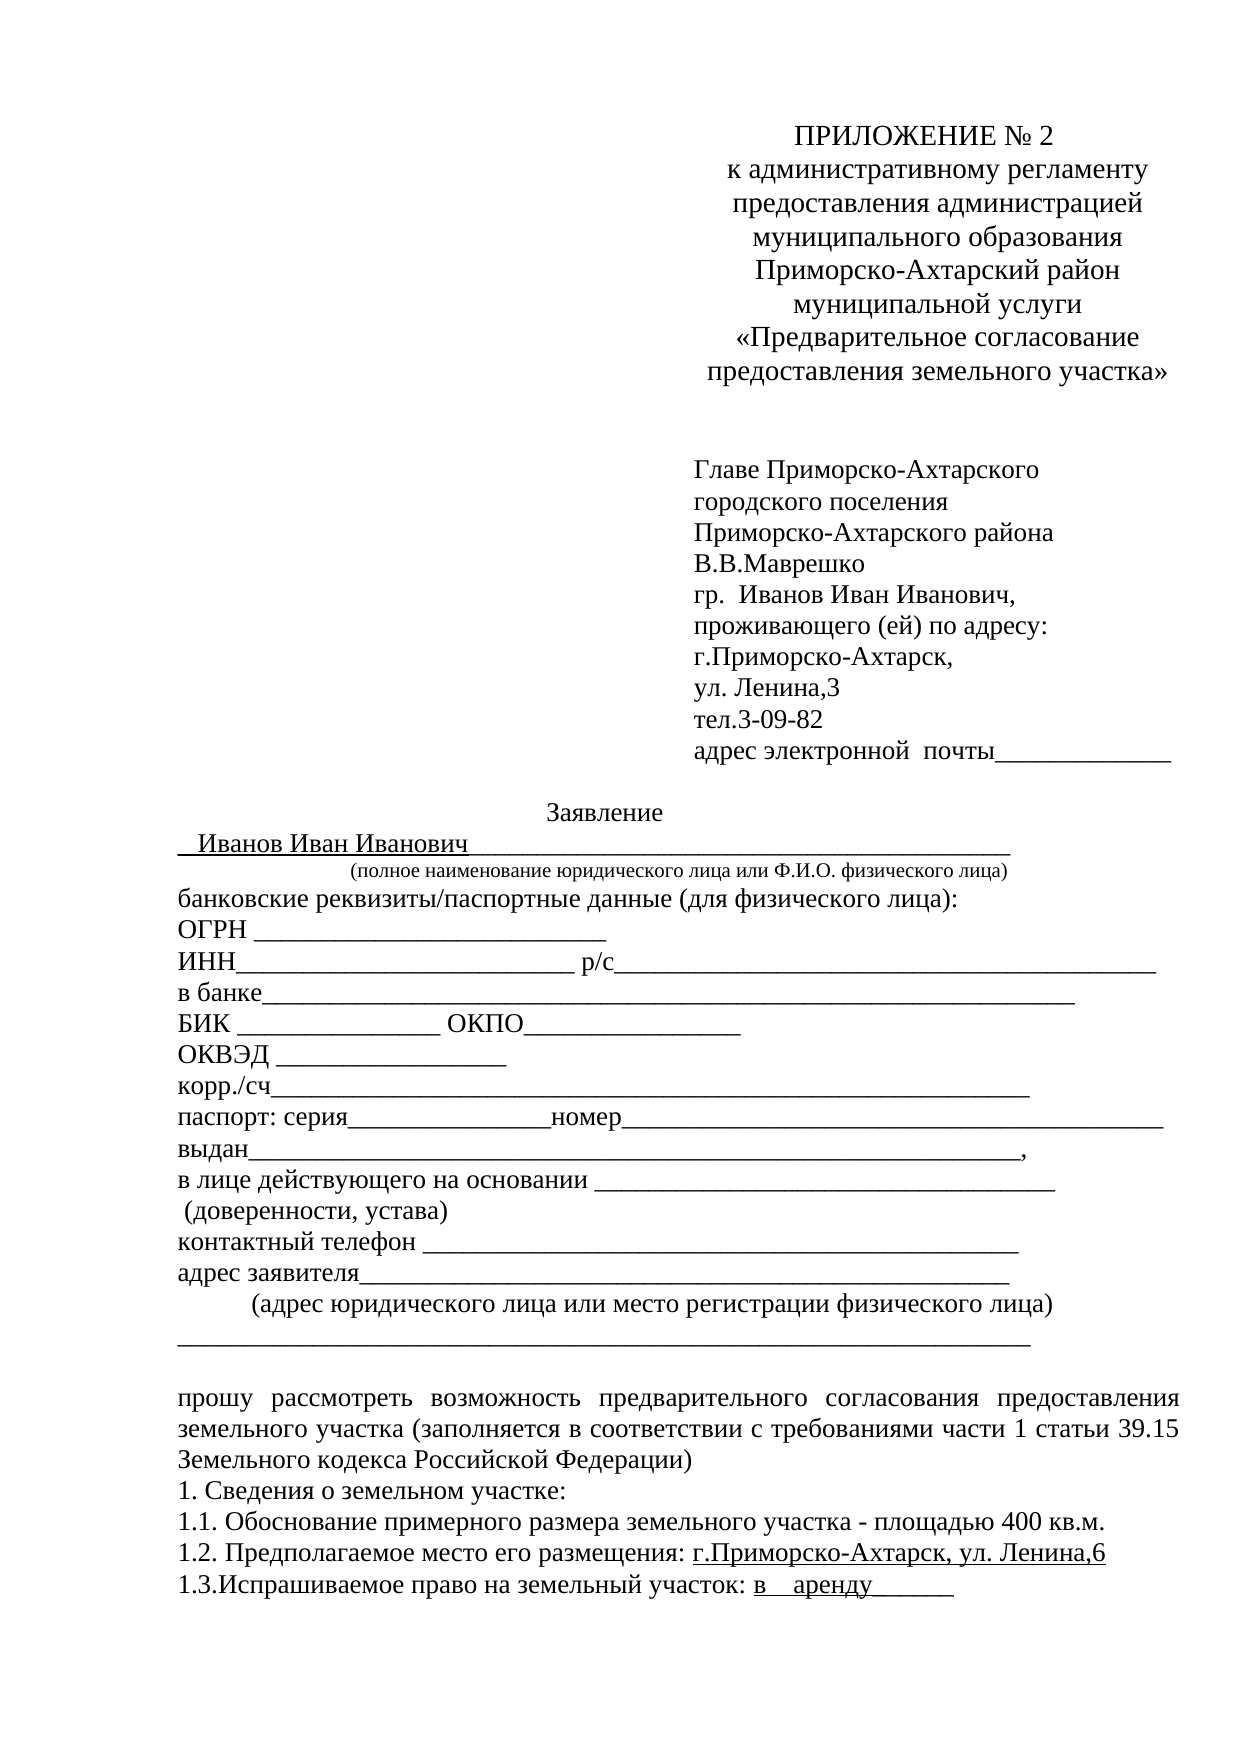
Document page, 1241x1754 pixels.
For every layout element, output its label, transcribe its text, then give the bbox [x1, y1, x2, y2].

text в лице действующего на основании __________________________________ [177, 1163, 1181, 1194]
text адрес заявителя________________________________________________ [177, 1256, 1181, 1287]
text г.Приморско-Ахтарск, [620, 640, 1181, 672]
text _ Иванов Иван Иванович________________________________________ [177, 827, 1181, 858]
text Приморско-Ахтарского района [177, 516, 1181, 547]
text ИНН_________________________ р/с________________________________________ [177, 945, 1181, 976]
text гр. Иванов Иван Иванович, [663, 578, 1181, 609]
text Главе Приморско-Ахтарского [620, 453, 1181, 485]
text Заявление [177, 796, 1181, 827]
text (адрес юридического лица или место регистрации физического лица) [177, 1287, 1181, 1318]
text (доверенности, устава) [177, 1194, 1181, 1225]
text БИК _______________ ОКПО________________ [177, 1007, 1181, 1038]
text паспорт: серия_______________номер________________________________________ [177, 1101, 1181, 1132]
text в банке____________________________________________________________ [177, 976, 1181, 1007]
text «Предварительное согласование предоставления земельного участка» [694, 319, 1181, 386]
text ОГРН __________________________ [177, 914, 1181, 945]
text прошу рассмотреть возможность предварительного согласования предоставления земельного участка (заполняется в соответствии с требованиями части 1 статьи 39.15 Земельного кодекса Российской Федерации) [177, 1381, 1181, 1474]
text адрес электронной почты_____________ [177, 734, 1181, 765]
text 1.2. Предполагаемое место его размещения: г.Приморско-Ахтарск, ул. Ленина,6 [177, 1537, 1181, 1568]
text ул. Ленина,3 [663, 672, 1181, 703]
text тел.3-09-82 [633, 703, 1181, 734]
text банковские реквизиты/паспортные данные (для физического лица): [177, 882, 1181, 914]
text к административному регламенту предоставления администрацией муниципального образования Приморско-Ахтарский район муниципальной услуги [694, 152, 1181, 319]
text выдан_________________________________________________________, [177, 1132, 1181, 1163]
text ОКВЭД _________________ [177, 1038, 1181, 1069]
text 1.3.Испрашиваемое право на земельный участок: в аренду______ [177, 1568, 1181, 1599]
text В.В.Маврешко [177, 547, 1181, 578]
text 1.1. Обоснование примерного размера земельного участка - площадью 400 кв.м. [177, 1505, 1181, 1537]
text _______________________________________________________________ [177, 1318, 1181, 1350]
text (полное наименование юридического лица или Ф.И.О. физического лица) [177, 858, 1181, 882]
text городского поселения [177, 485, 1181, 516]
text контактный телефон ____________________________________________ [177, 1225, 1181, 1256]
text проживающего (ей) по адресу: [620, 609, 1181, 640]
text корр./сч________________________________________________________ [177, 1069, 1181, 1101]
text ПРИЛОЖЕНИЕ № 2 [694, 118, 1117, 152]
text 1. Сведения о земельном участке: [177, 1474, 1181, 1505]
